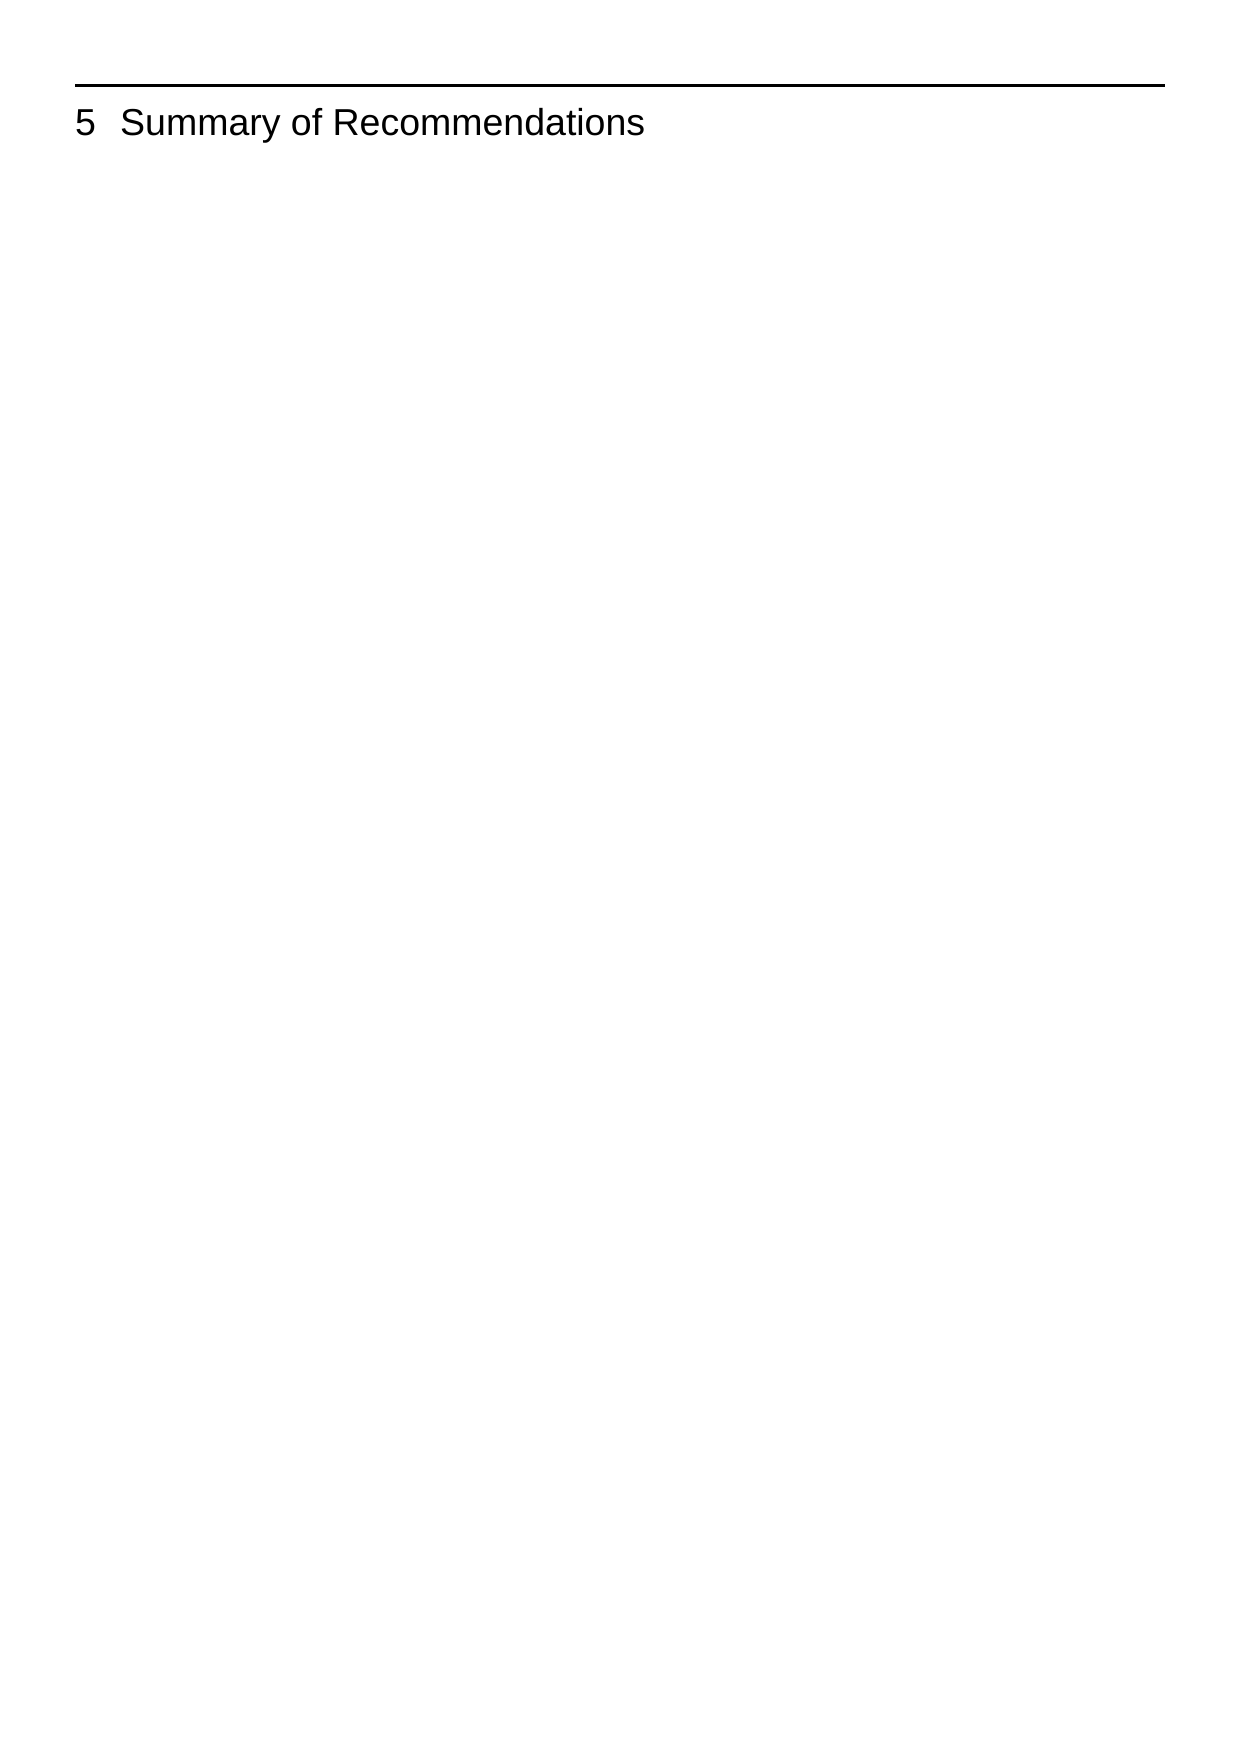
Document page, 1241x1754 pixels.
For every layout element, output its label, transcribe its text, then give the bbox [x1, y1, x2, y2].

subtitle Summary of Recommendations [75, 87, 1165, 150]
